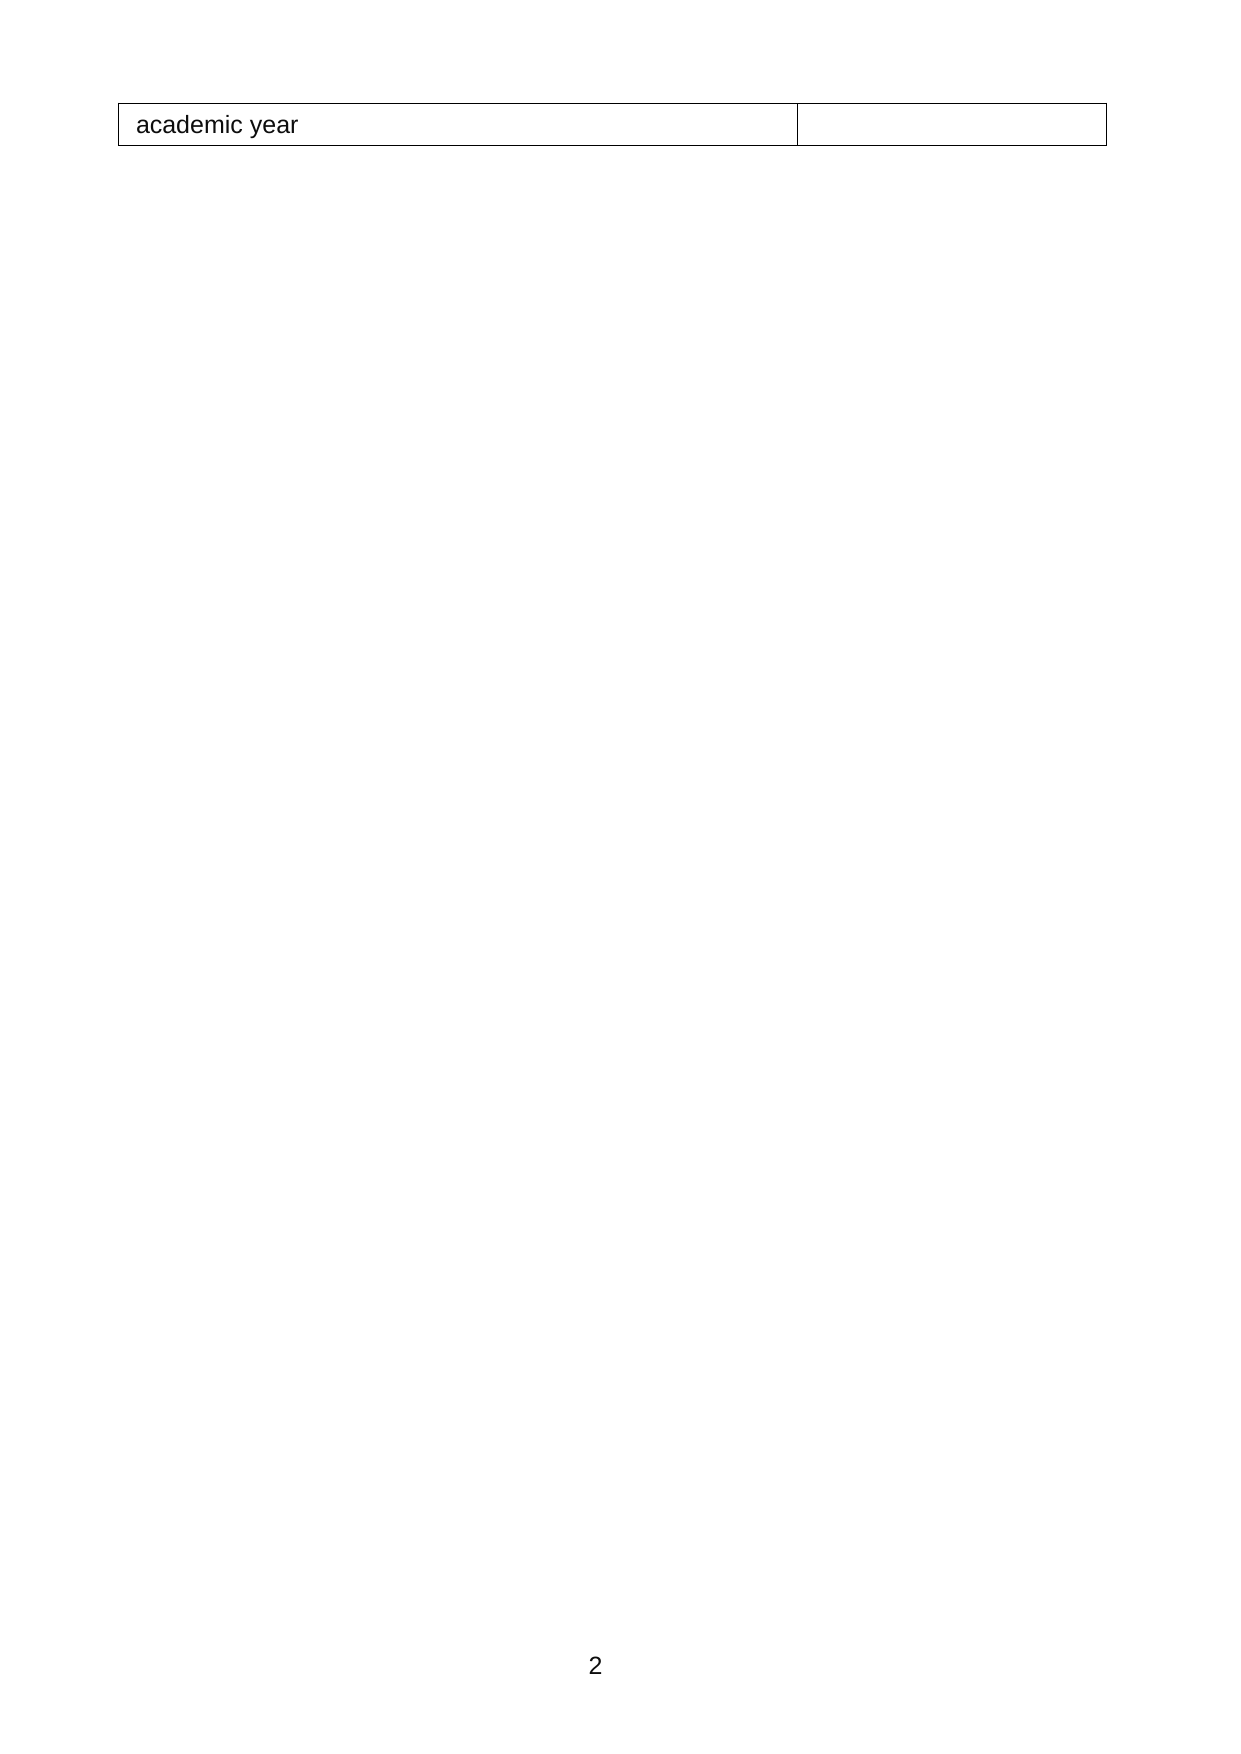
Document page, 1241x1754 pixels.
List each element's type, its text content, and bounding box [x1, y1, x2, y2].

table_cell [119, 104, 797, 145]
table_cell £70444 [798, 104, 1106, 145]
